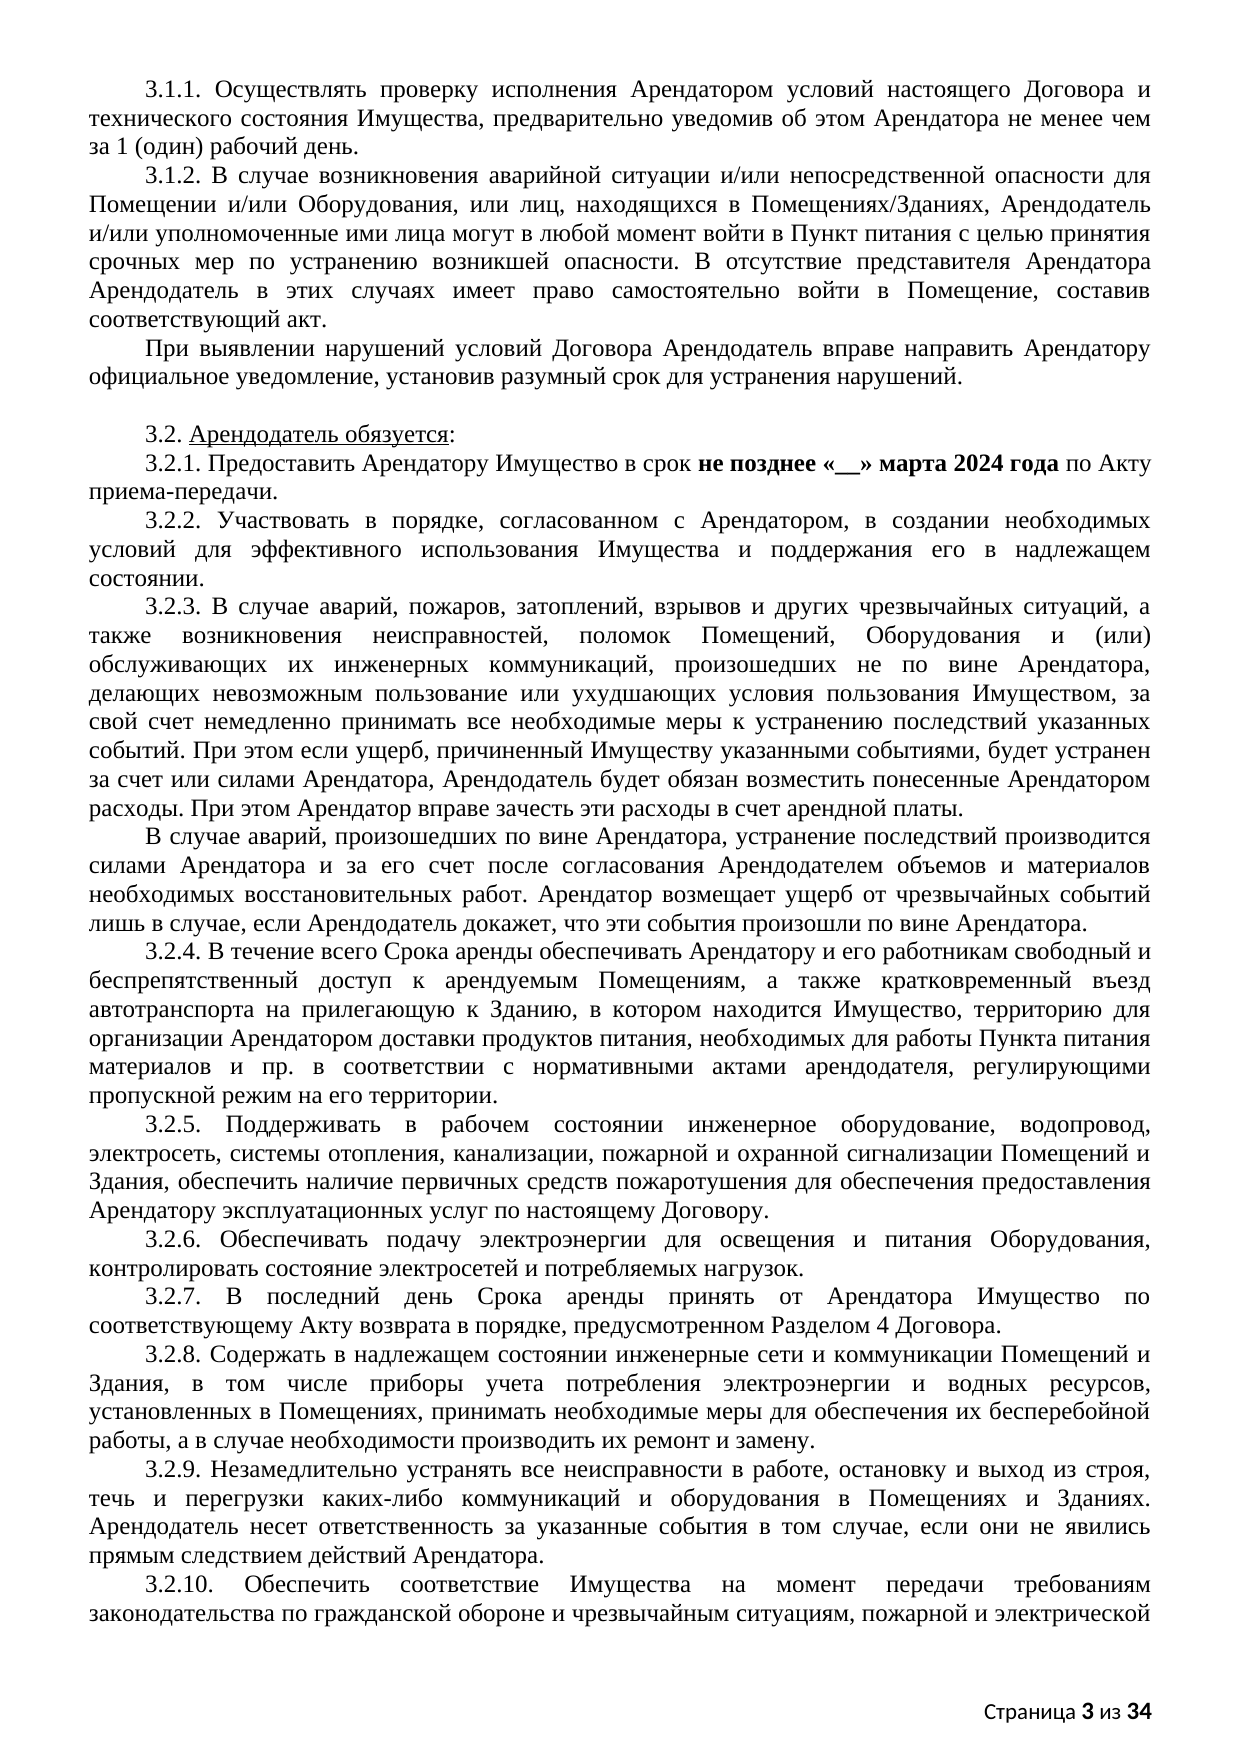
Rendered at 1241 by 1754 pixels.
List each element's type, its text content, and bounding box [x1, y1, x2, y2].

text 3.1.2. В случае возникновения аварийной ситуации и/или непосредственной опасности для Помещении и/или Оборудования, или лиц, находящихся в Помещениях/Зданиях, Арендодатель и/или уполномоченные ими лица могут в любой момент войти в Пункт питания с целью принятия срочных мер по устранению возникшей опасности. В отсутствие представителя Арендатора Арендодатель в этих случаях имеет право самостоятельно войти в Помещение, составив соответствующий акт. [89, 160, 1152, 333]
text При выявлении нарушений условий Договора Арендодатель вправе направить Арендатору официальное уведомление, установив разумный срок для устранения нарушений. [89, 333, 1152, 390]
text 3.1.1. Осуществлять проверку исполнения Арендатором условий настоящего Договора и технического состояния Имущества, предварительно уведомив об этом Арендатора не менее чем за 1 (один) рабочий день. [89, 74, 1152, 160]
text 3.2.4. В течение всего Срока аренды обеспечивать Арендатору и его работникам свободный и беспрепятственный доступ к арендуемым Помещениям, а также кратковременный въезд автотранспорта на прилегающую к Зданию, в котором находится Имущество, территорию для организации Арендатором доставки продуктов питания, необходимых для работы Пункта питания материалов и пр. в соответствии с нормативными актами арендодателя, регулирующими пропускной режим на его территории. [89, 936, 1152, 1109]
text 3.2.9. Незамедлительно устранять все неисправности в работе, остановку и выход из строя, течь и перегрузки каких-либо коммуникаций и оборудования в Помещениях и Зданиях. Арендодатель несет ответственность за указанные события в том случае, если они не явились прямым следствием действий Арендатора. [89, 1454, 1152, 1569]
text 3.2.7. В последний день Срока аренды принять от Арендатора Имущество по соответствующему Акту возврата в порядке, предусмотренном Разделом 4 Договора. [89, 1281, 1152, 1339]
text 3.2.1. Предоставить Арендатору Имущество в срок не позднее «__» марта 2024 года по Акту приема-передачи. [89, 448, 1152, 505]
text 3.2.8. Содержать в надлежащем состоянии инженерные сети и коммуникации Помещений и Здания, в том числе приборы учета потребления электроэнергии и водных ресурсов, установленных в Помещениях, принимать необходимые меры для обеспечения их бесперебойной работы, а в случае необходимости производить их ремонт и замену. [89, 1339, 1152, 1454]
text 3.2.2. Участвовать в порядке, согласованном с Арендатором, в создании необходимых условий для эффективного использования Имущества и поддержания его в надлежащем состоянии. [89, 505, 1152, 591]
text 3.2.3. В случае аварий, пожаров, затоплений, взрывов и других чрезвычайных ситуаций, а также возникновения неисправностей, поломок Помещений, Оборудования и (или) обслуживающих их инженерных коммуникаций, произошедших не по вине Арендатора, делающих невозможным пользование или ухудшающих условия пользования Имуществом, за свой счет немедленно принимать все необходимые меры к устранению последствий указанных событий. При этом если ущерб, причиненный Имуществу указанными событиями, будет устранен за счет или силами Арендатора, Арендодатель будет обязан возместить понесенные Арендатором расходы. При этом Арендатор вправе зачесть эти расходы в счет арендной платы. [89, 591, 1152, 821]
text В случае аварий, произошедших по вине Арендатора, устранение последствий производится силами Арендатора и за его счет после согласования Арендодателем объемов и материалов необходимых восстановительных работ. Арендатор возмещает ущерб от чрезвычайных событий лишь в случае, если Арендодатель докажет, что эти события произошли по вине Арендатора. [89, 821, 1152, 936]
text 3.2.6. Обеспечивать подачу электроэнергии для освещения и питания Оборудования, контролировать состояние электросетей и потребляемых нагрузок. [89, 1224, 1152, 1281]
text 3.2.5. Поддерживать в рабочем состоянии инженерное оборудование, водопровод, электросеть, системы отопления, канализации, пожарной и охранной сигнализации Помещений и Здания, обеспечить наличие первичных средств пожаротушения для обеспечения предоставления Арендатору эксплуатационных услуг по настоящему Договору. [89, 1109, 1152, 1224]
text 3.2. Арендодатель обязуется: [89, 419, 1152, 448]
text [89, 1569, 1152, 1626]
